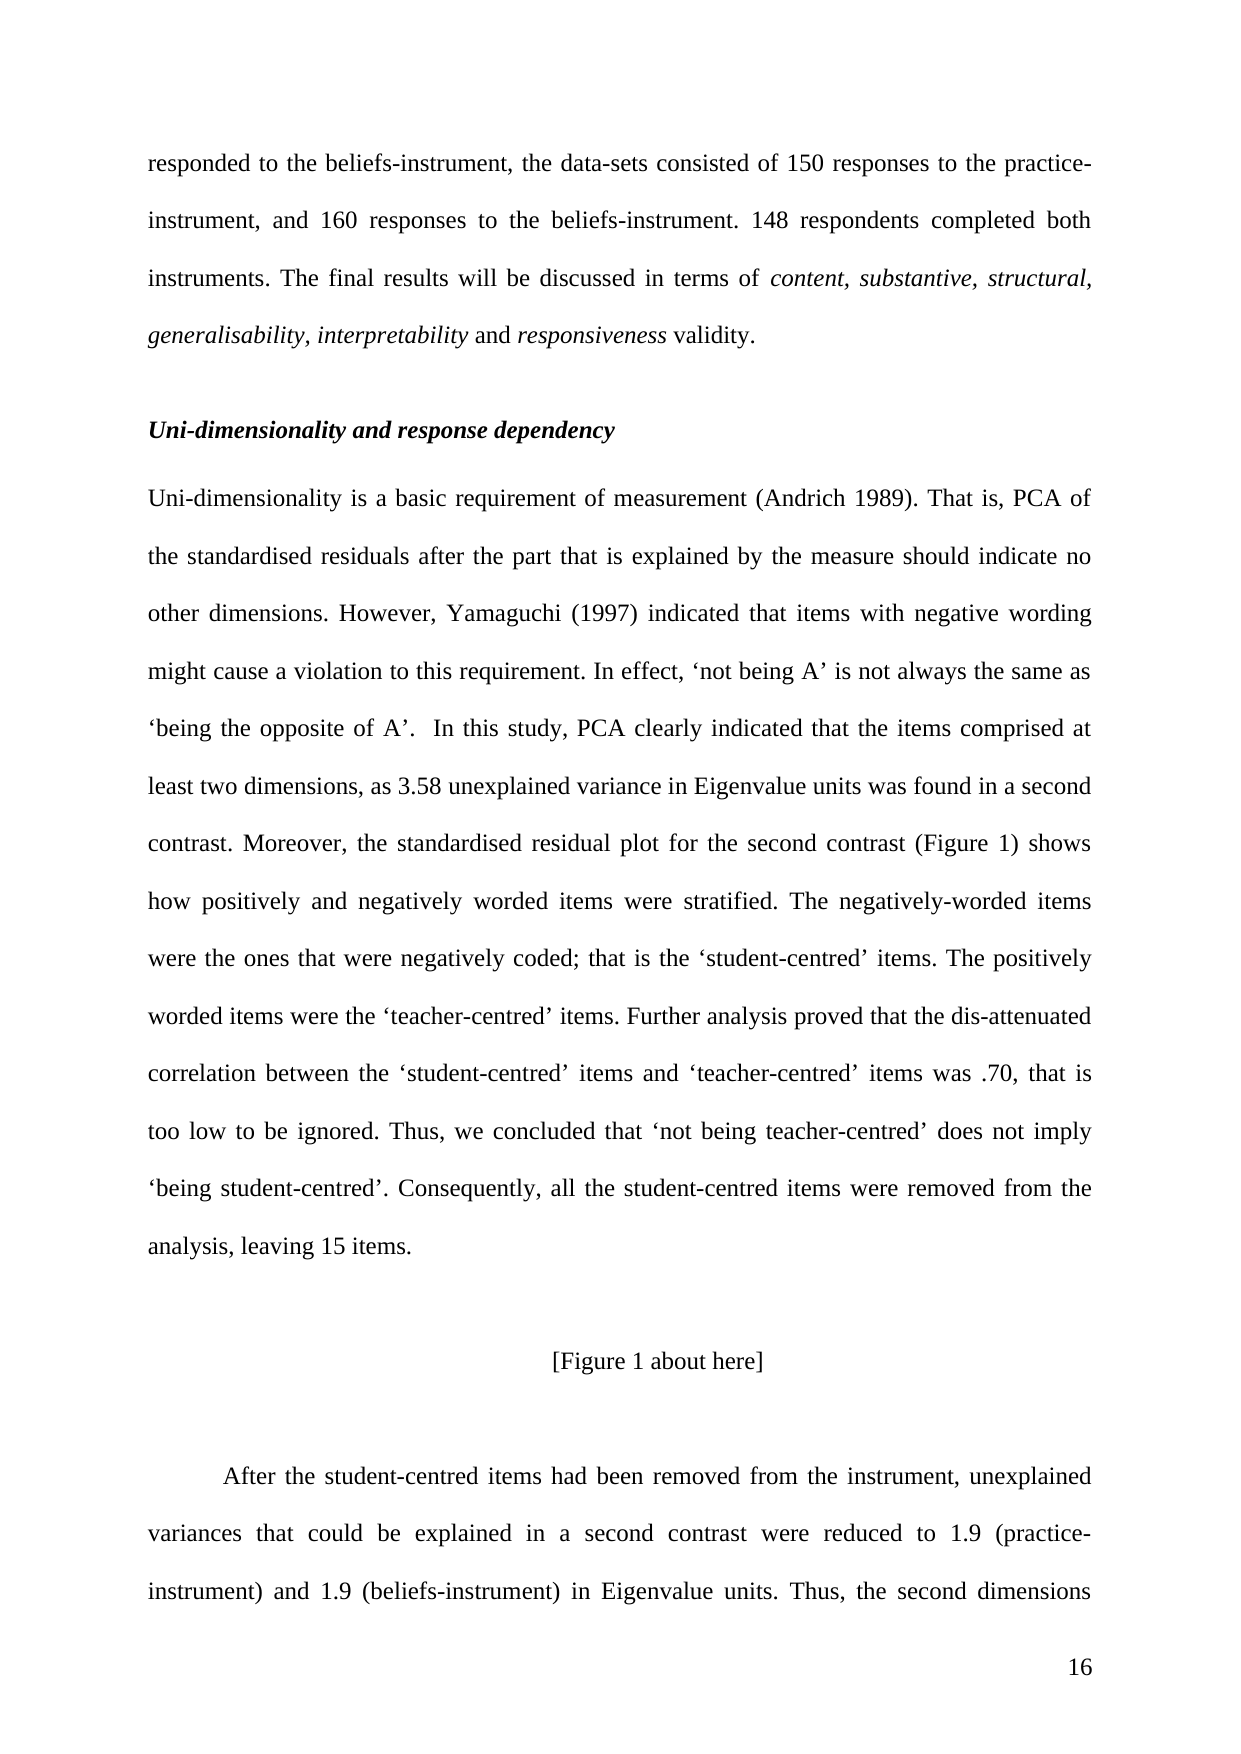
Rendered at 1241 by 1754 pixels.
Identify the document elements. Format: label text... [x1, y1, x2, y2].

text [148, 148, 1093, 349]
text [148, 1461, 1093, 1604]
text [Figure 1 about here] [148, 1346, 1093, 1374]
subtitle Uni-dimensionality and response dependency [148, 415, 1033, 444]
text Uni-dimensionality is a basic requirement of measurement (Andrich 1989). That is, PCA of the standardised residuals after the part that is explained by the measure should indicate no other dimensions. However, Yamaguchi (1997) indicated that items with negative wording might cause a violation to this requirement. In effect, ‘not being A’ is not always the same as ‘being the opposite of A’. In this study, PCA clearly indicated that the items comprised at least two dimensions, as 3.58 unexplained variance in Eigenvalue units was found in a second contrast. Moreover, the standardised residual plot for the second contrast (Figure 1) shows how positively and negatively worded items were stratified. The negatively-worded items were the ones that were negatively coded; that is the ‘student-centred’ items. The positively worded items were the ‘teacher-centred’ items. Further analysis proved that the dis-attenuated correlation between the ‘student-centred’ items and ‘teacher-centred’ items was .70, that is too low to be ignored. Thus, we concluded that ‘not being teacher-centred’ does not imply ‘being student-centred’. Consequently, all the student-centred items were removed from the analysis, leaving 15 items. [148, 483, 1093, 1259]
